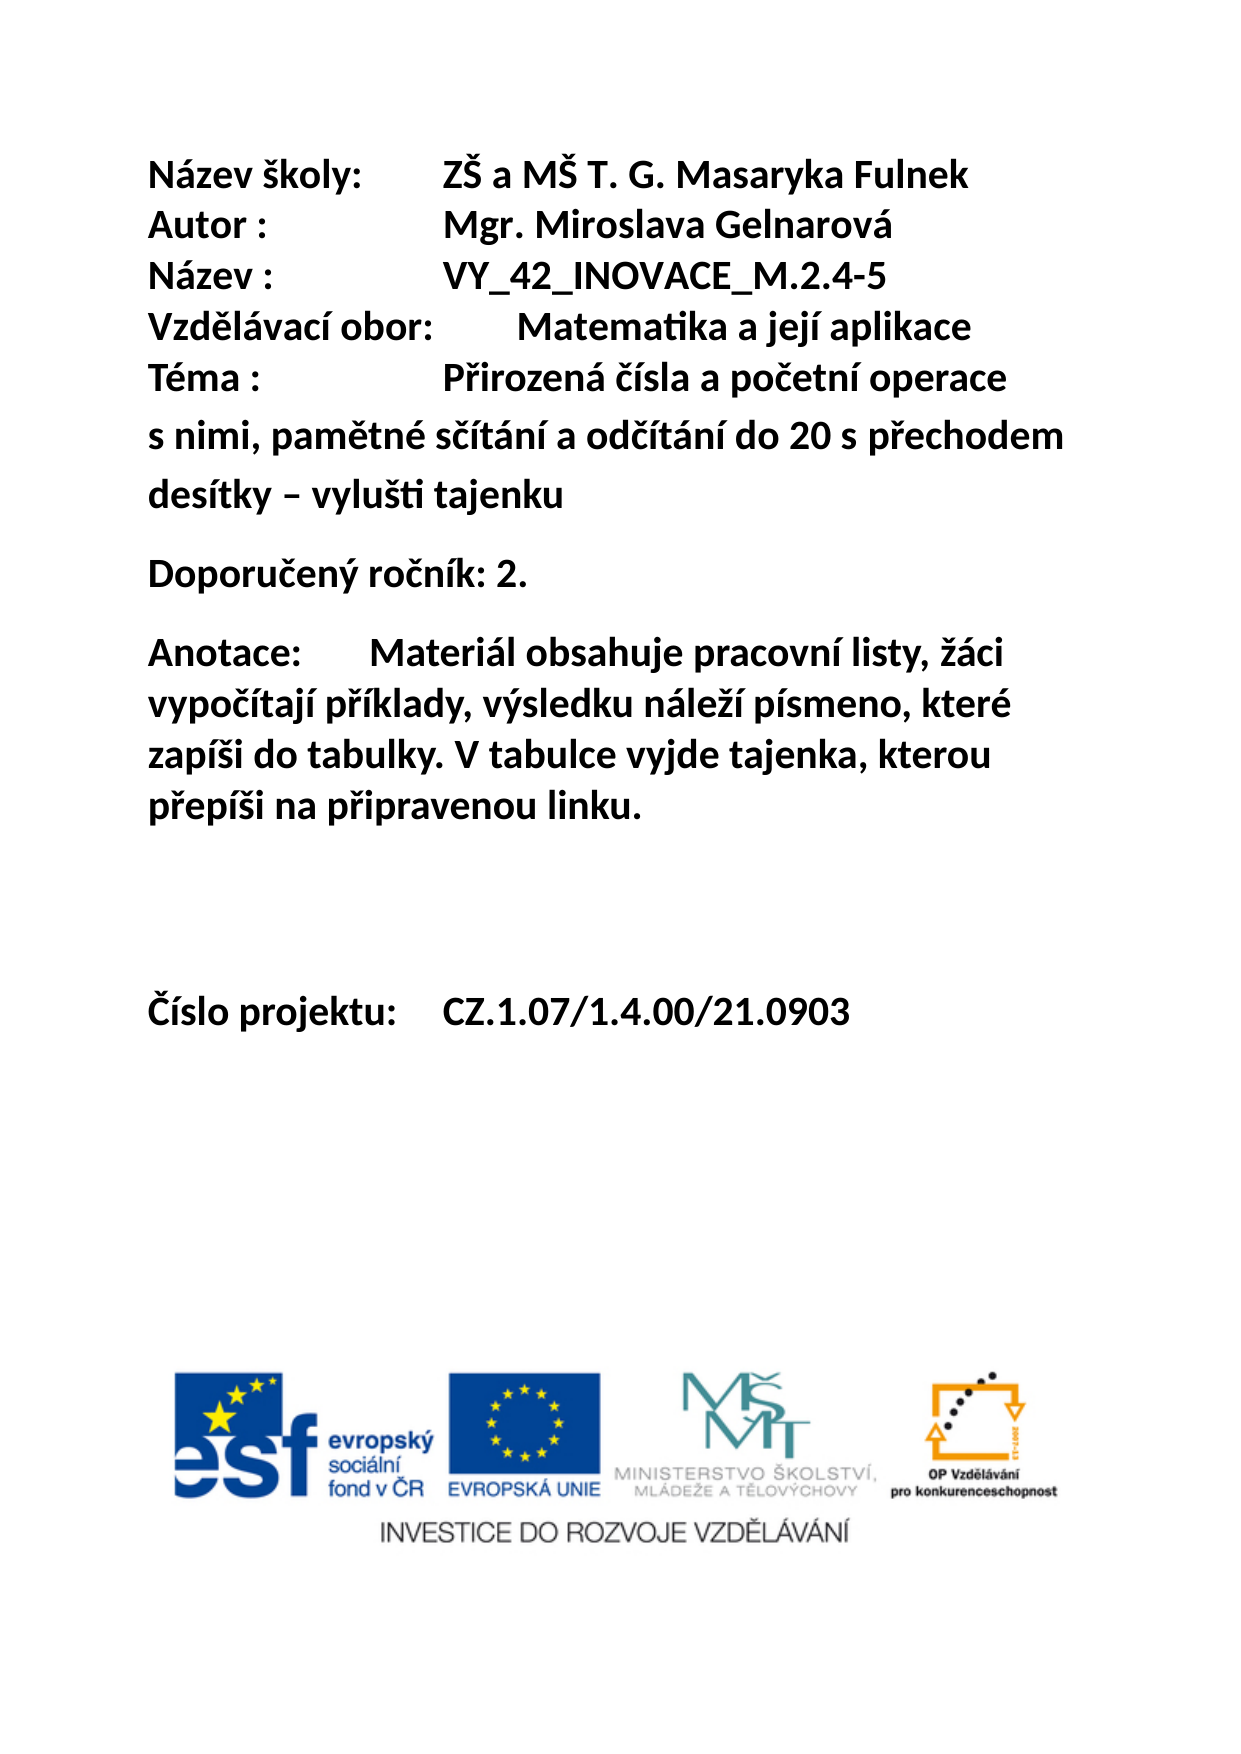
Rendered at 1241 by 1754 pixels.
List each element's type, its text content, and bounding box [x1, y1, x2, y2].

text Doporučený ročník: 2. [148, 547, 1093, 598]
text Název školy: ZŠ a MŠ T. G. Masaryka Fulnek [148, 148, 1093, 198]
text Číslo projektu: CZ.1.07/1.4.00/21.0903 [148, 985, 1093, 1036]
text Autor : Mgr. Miroslava Gelnarová [148, 198, 1093, 249]
text Název : VY_42_INOVACE_M.2.4-5 [148, 249, 1093, 300]
picture [147, 1355, 1085, 1560]
text Anotace: Materiál obsahuje pracovní listy, žáci vypočítají příklady, výsledku náleží písmeno, které zapíši do tabulky. V tabulce vyjde tajenka, kterou přepíši na připravenou linku. [148, 626, 1093, 830]
text Vzdělávací obor: Matematika a její aplikace [148, 300, 1093, 351]
text Téma : Přirozená čísla a početní operace s nimi, pamětné sčítání a odčítání do 20 s přechodem desítky – vylušti tajenku [148, 351, 1093, 519]
